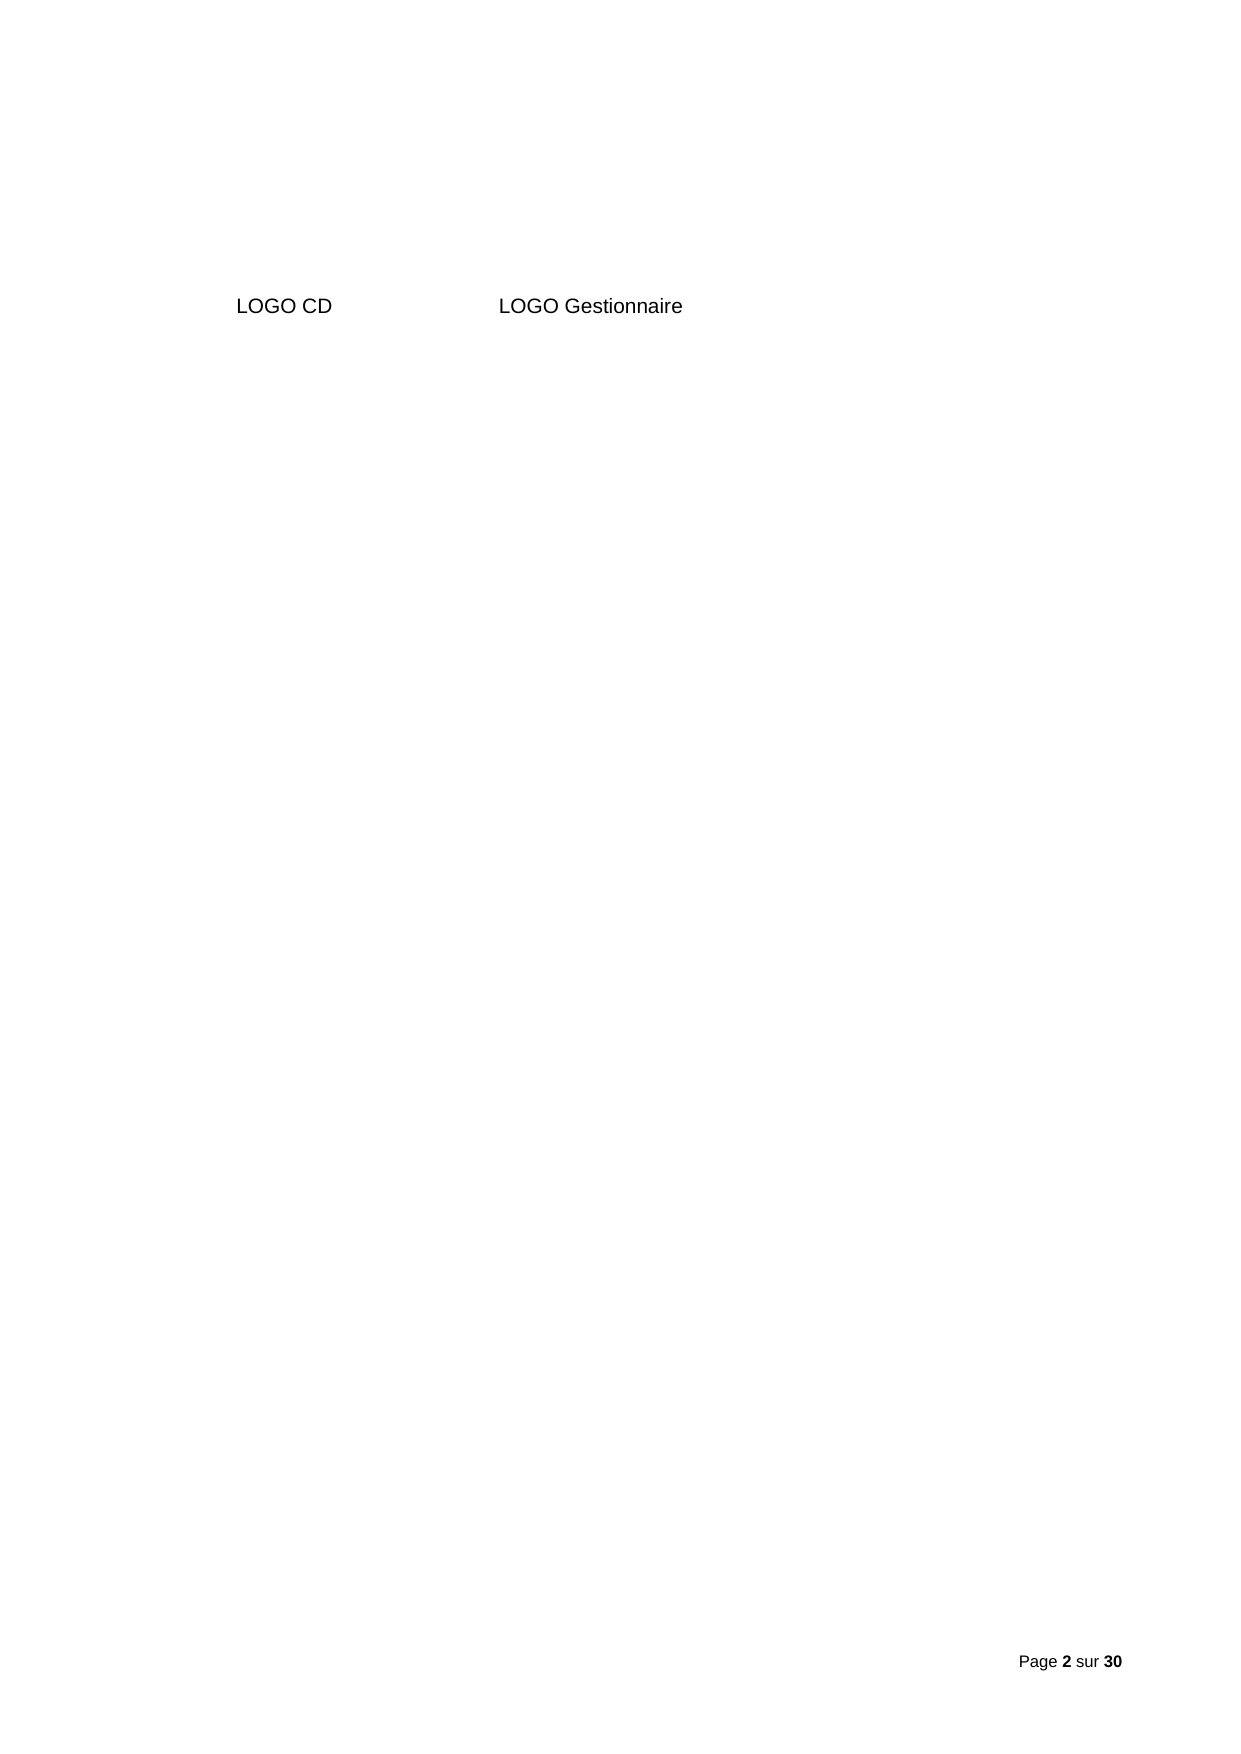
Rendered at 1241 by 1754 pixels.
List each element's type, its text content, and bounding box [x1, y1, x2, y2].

text LOGO CD LOGO Gestionnaire [236, 293, 1122, 317]
